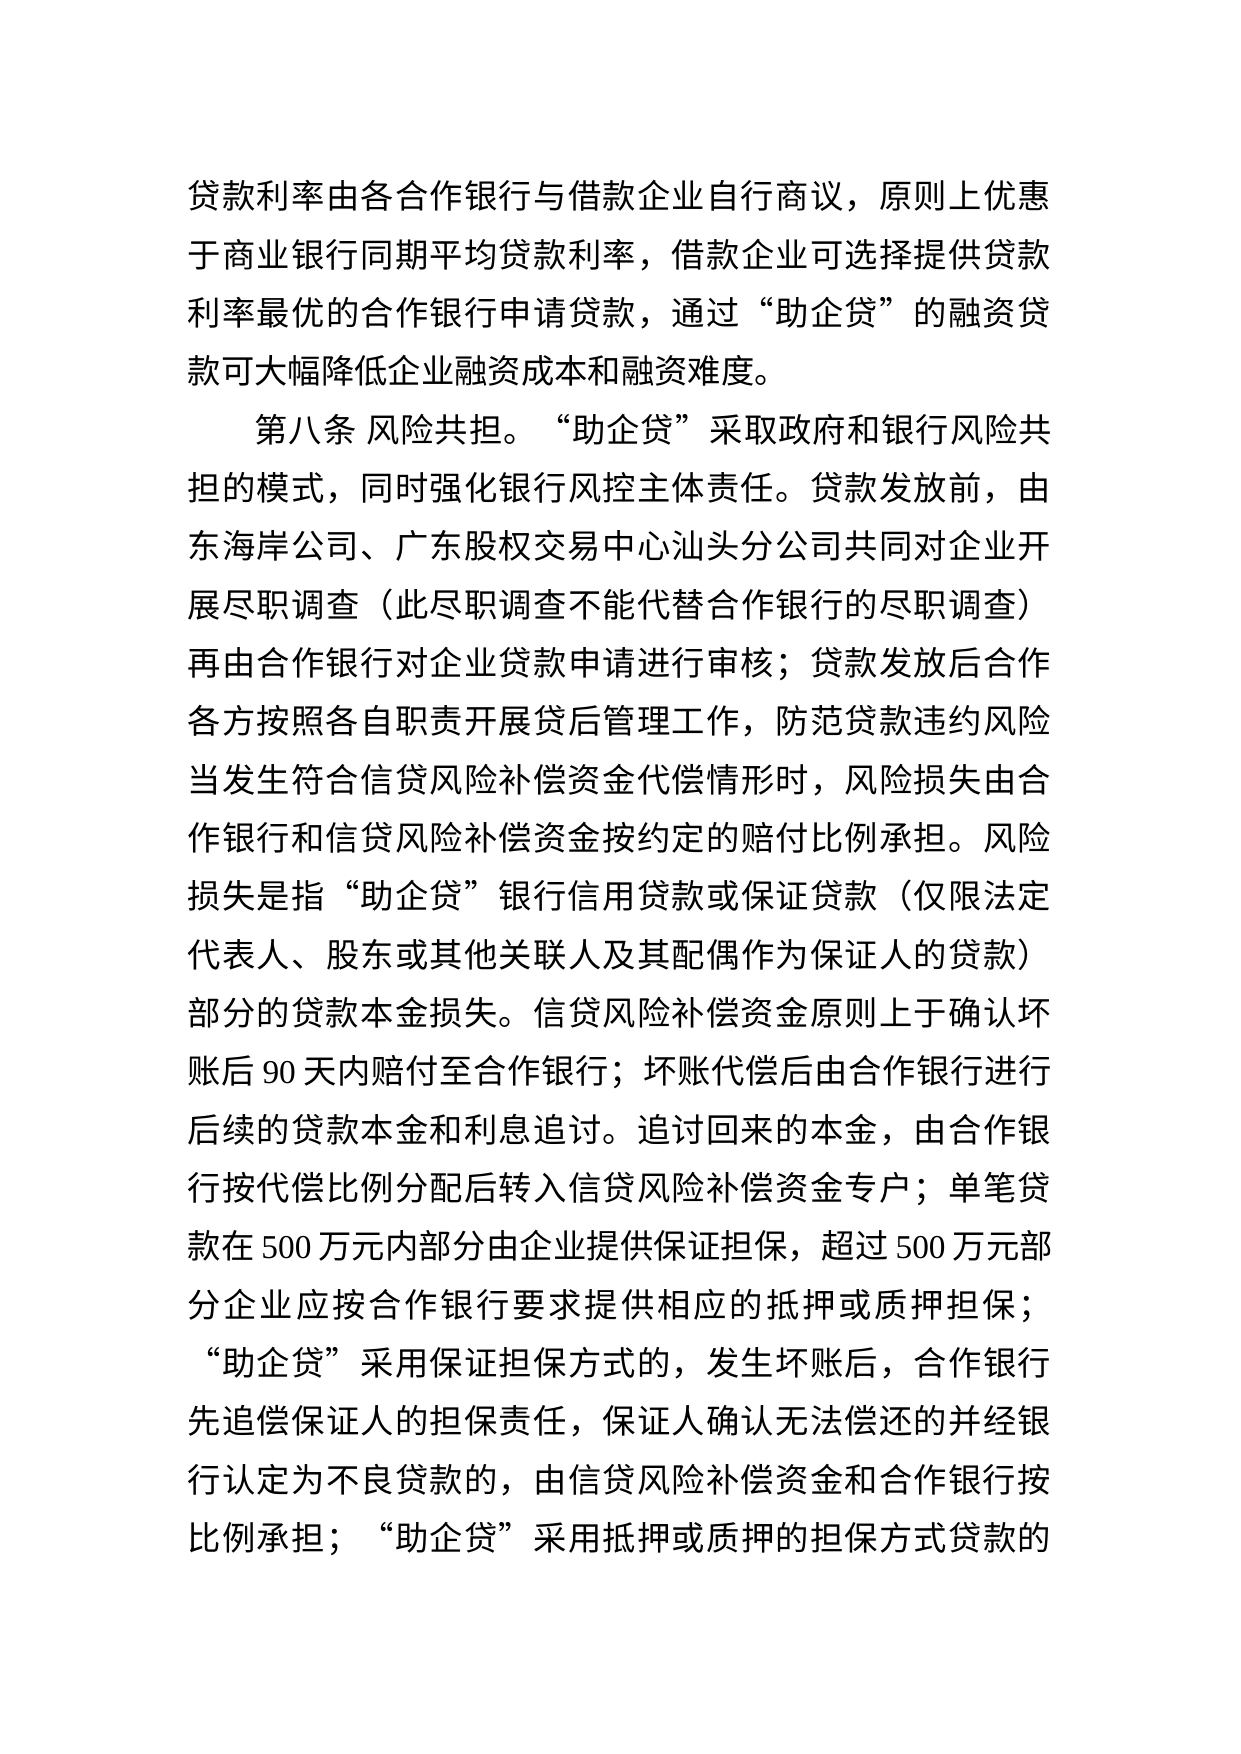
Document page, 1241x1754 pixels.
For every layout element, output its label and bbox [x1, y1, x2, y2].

text [187, 162, 1053, 395]
text [187, 395, 1053, 1562]
